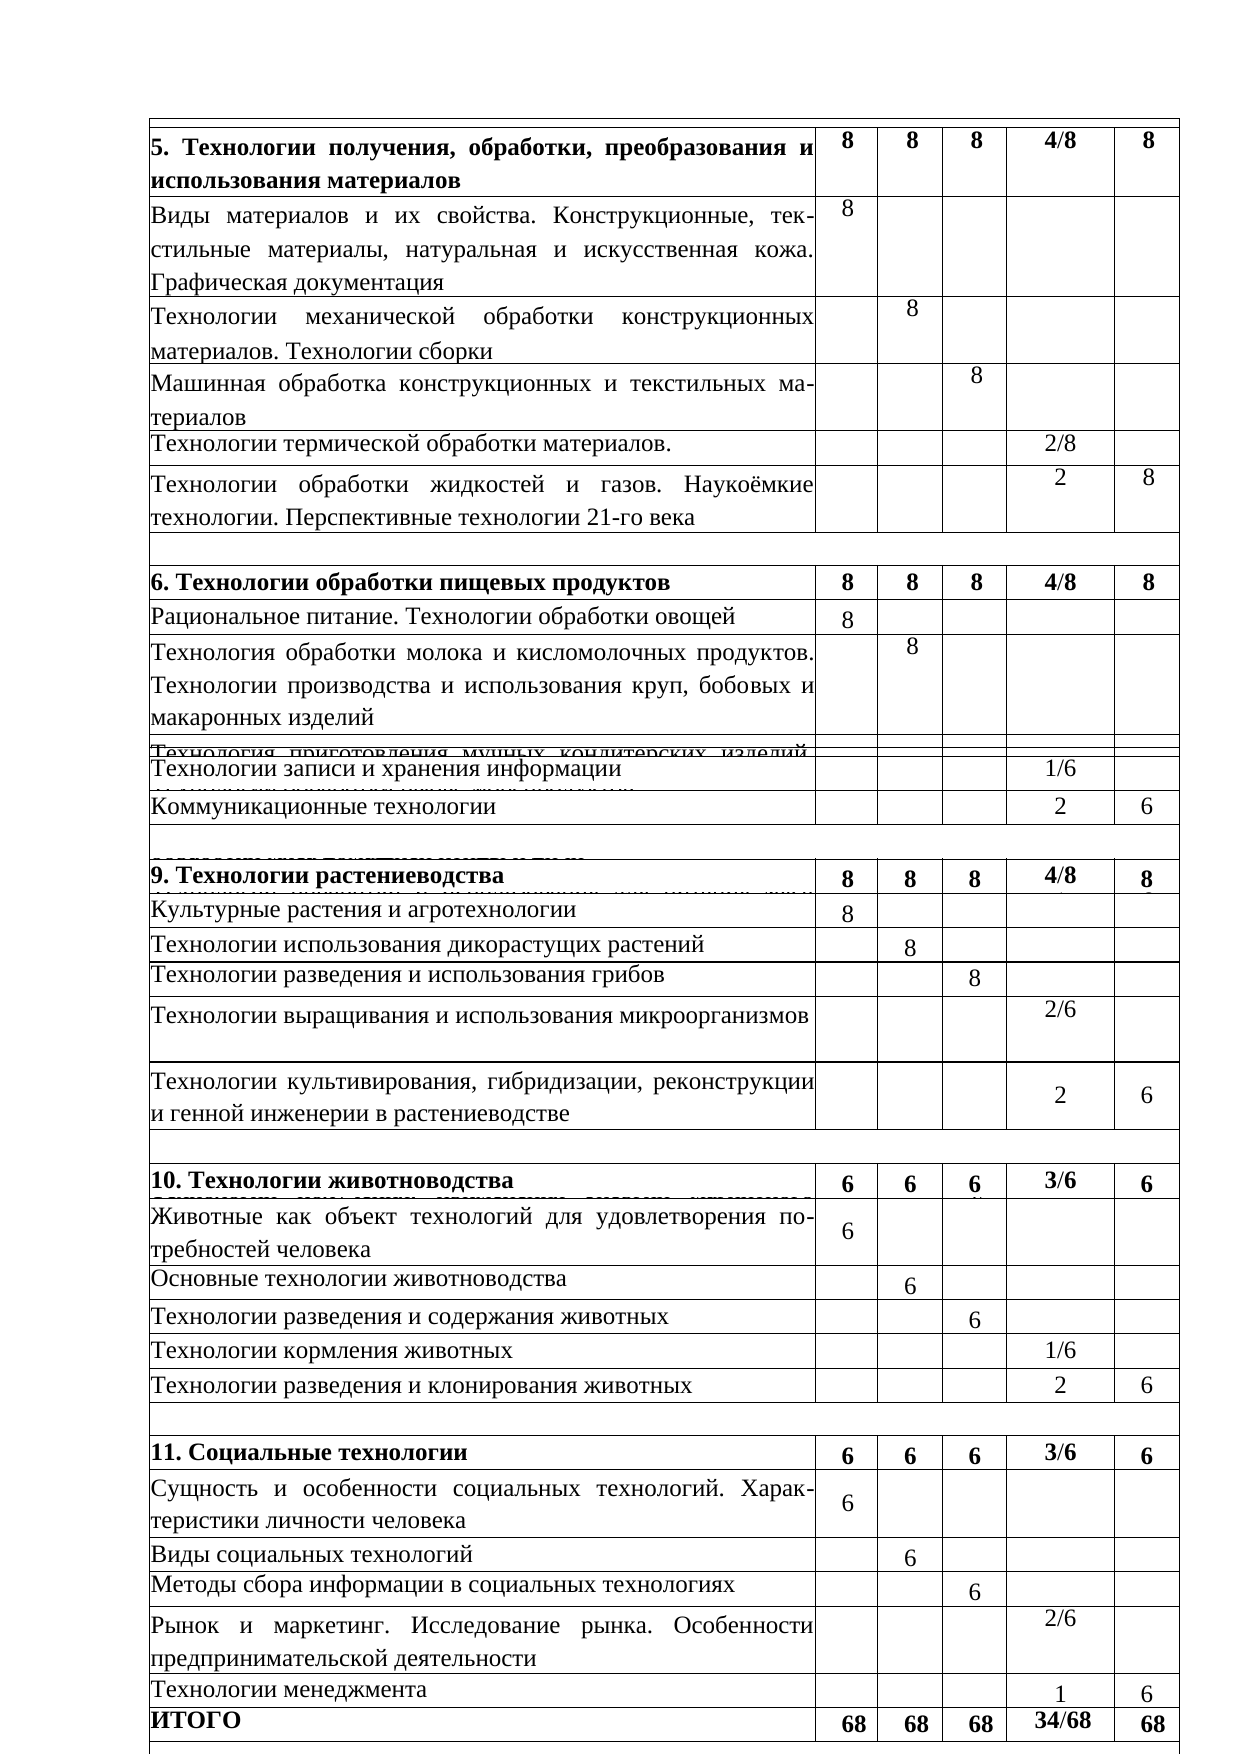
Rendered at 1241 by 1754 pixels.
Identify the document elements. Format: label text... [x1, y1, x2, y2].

table_header 8 [943, 128, 1006, 196]
table_cell 8 [816, 860, 877, 892]
table_cell 4/8 [1007, 860, 1114, 892]
table_cell Технологии разведения и содержания животных [150, 1300, 815, 1333]
table_cell 68 [1115, 1708, 1179, 1741]
table_cell Виды материалов и их свойства. Конструкционные, текстильные материалы, натуральная и искусственная кожа. Графическая документация [150, 197, 815, 296]
table_cell [816, 791, 877, 824]
table_cell [878, 894, 942, 927]
table_cell [1115, 431, 1179, 465]
table_cell Технологии обработки жидкостей и газов. Наукоёмкие технологии. Перспективные технологии 21-го века [150, 466, 815, 532]
table_cell [1115, 297, 1179, 363]
table_cell 8 [816, 894, 877, 927]
table_cell 34/68 [1007, 1708, 1114, 1741]
table_cell [1115, 1538, 1179, 1571]
table_cell [1007, 364, 1114, 430]
table_cell [1007, 928, 1114, 961]
table_cell 8 [1115, 566, 1179, 599]
table_cell [943, 1063, 1006, 1129]
table_cell [943, 791, 1006, 824]
table_cell 2 [1007, 1063, 1114, 1129]
table_cell [816, 735, 877, 747]
table_cell [1115, 1199, 1179, 1265]
table_cell Технологии культивирования, гибридизации, реконструкции и генной инженерии в растениеводстве [150, 1063, 815, 1129]
table_cell [1007, 1199, 1114, 1265]
table_cell [1115, 997, 1179, 1061]
table_cell [1007, 297, 1114, 363]
table_cell 6 [1115, 1436, 1179, 1469]
table_header 4/8 [1007, 128, 1114, 196]
table_cell [816, 635, 877, 734]
table_cell 6 [878, 1538, 942, 1571]
table_cell Основные технологии животноводства [150, 1266, 815, 1299]
table_cell [1115, 635, 1179, 734]
table_cell 6 [943, 1300, 1006, 1333]
table_cell 6 [1115, 791, 1179, 824]
table_cell 6 [1115, 1674, 1179, 1707]
table_header Технологии записи и хранения информации [150, 757, 815, 789]
table_header [943, 757, 1006, 789]
table_header [1115, 757, 1179, 789]
table_cell 6 [943, 1572, 1006, 1606]
table_cell 1/6 [1007, 1334, 1114, 1368]
table_cell 2 [1007, 466, 1114, 532]
table_cell [1007, 600, 1114, 634]
table_cell Технологии использования дикорастущих растений [150, 928, 815, 961]
table_cell [816, 431, 877, 465]
table_cell [878, 197, 942, 296]
table_cell 8 [1115, 466, 1179, 532]
table_cell 6 [943, 1436, 1006, 1469]
table_cell [150, 533, 1179, 565]
table_cell 3/6 [1007, 1164, 1114, 1197]
table_cell [1115, 1470, 1179, 1537]
table_cell 8 [878, 566, 942, 599]
table_cell Технологии разведения и клонирования животных [150, 1369, 815, 1402]
table_cell [1007, 1538, 1114, 1571]
table_cell Машинная обработка конструкционных и текстильных материалов [150, 364, 815, 430]
table_cell [878, 1572, 942, 1606]
table_cell [1007, 1300, 1114, 1333]
table_cell [943, 635, 1006, 734]
table_cell 8 [878, 860, 942, 892]
table_cell [943, 466, 1006, 532]
table_cell [878, 466, 942, 532]
table_cell [943, 600, 1006, 634]
table_cell 8 [943, 963, 1006, 996]
table_cell [878, 1300, 942, 1333]
table_cell 8 [878, 928, 942, 961]
table_cell [1115, 928, 1179, 961]
table_cell Методы сбора информации в социальных технологиях [150, 1572, 815, 1606]
table_cell [1115, 197, 1179, 296]
table_cell [816, 1369, 877, 1402]
table_cell [878, 748, 942, 756]
table_cell Животные как объект технологий для удовлетворения потребностей человека [150, 1199, 815, 1265]
table_cell 8 [816, 197, 877, 296]
table_cell [816, 1063, 877, 1129]
table_cell Рынок и маркетинг. Исследование рынка. Особенности предпринимательской деятельности [150, 1607, 815, 1673]
table_cell [816, 297, 877, 363]
table_cell 6 [878, 1436, 942, 1469]
table_cell [1115, 963, 1179, 996]
table_cell [1007, 635, 1114, 734]
table_cell 3/6 [1007, 1436, 1114, 1469]
table_cell [816, 1334, 877, 1368]
table_cell 8 [943, 566, 1006, 599]
table_cell 6. Технологии обработки пищевых продуктов [150, 566, 815, 599]
table_cell [816, 1538, 877, 1571]
table_cell Технологии выращивания и использования микроорганизмов [150, 997, 815, 1061]
table_cell [943, 928, 1006, 961]
table_cell [878, 735, 942, 747]
table_cell [943, 894, 1006, 927]
table_cell [943, 1607, 1006, 1673]
table_cell 6 [1115, 1063, 1179, 1129]
table_cell [816, 1266, 877, 1299]
table_cell [816, 466, 877, 532]
table_cell [943, 431, 1006, 465]
table_cell [1115, 1266, 1179, 1299]
table_header 8 [878, 128, 942, 196]
table_cell [878, 1470, 942, 1537]
table_cell Технологии механической обработки конструкционных материалов. Технологии сборки [150, 297, 815, 363]
table_cell Технологии разведения и использования грибов [150, 963, 815, 996]
table_cell [943, 297, 1006, 363]
table_cell 68 [943, 1708, 1006, 1741]
table_cell 6 [943, 1164, 1006, 1197]
table_cell [1115, 1572, 1179, 1606]
table_cell 6 [816, 1436, 877, 1469]
table_cell Технологии термической обработки материалов. [150, 431, 815, 465]
table_cell [150, 1130, 1179, 1163]
table_header 1/6 [1007, 757, 1114, 789]
table_cell [1115, 735, 1179, 747]
table_cell [878, 1334, 942, 1368]
table_cell Виды социальных технологий [150, 1538, 815, 1571]
table_cell [1007, 894, 1114, 927]
table_header 8 [1115, 128, 1179, 196]
table_cell 1 [1007, 1674, 1114, 1707]
table_cell [878, 1674, 942, 1707]
table_cell Коммуникационные технологии [150, 791, 815, 824]
table_cell [1007, 1266, 1114, 1299]
table_cell Рациональное питание. Технологии обработки овощей [150, 600, 815, 634]
table_cell [816, 748, 877, 756]
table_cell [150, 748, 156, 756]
table_cell [1007, 197, 1114, 296]
table_cell [878, 600, 942, 634]
table_cell [1115, 894, 1179, 927]
table_cell [816, 1674, 877, 1707]
table_cell [1115, 600, 1179, 634]
table_cell [1007, 963, 1114, 996]
table_cell [943, 1369, 1006, 1402]
table_cell [816, 1300, 877, 1333]
table_cell [1115, 364, 1179, 430]
table_cell Технологии кормления животных [150, 1334, 815, 1368]
table_cell [943, 997, 1006, 1061]
table_cell [878, 963, 942, 996]
table_cell 8 [878, 635, 942, 734]
table_cell 68 [878, 1708, 942, 1741]
table_header 8 [816, 128, 877, 196]
table_cell [943, 1199, 1006, 1265]
table_cell [943, 1334, 1006, 1368]
table_cell 8 [816, 600, 877, 634]
table_cell 2 [1007, 791, 1114, 824]
table_cell 6 [816, 1164, 877, 1197]
table_cell [878, 1199, 942, 1265]
table_cell 8 [816, 566, 877, 599]
table_cell [878, 364, 942, 430]
table_cell 6 [816, 1470, 877, 1537]
table_cell [816, 928, 877, 961]
table_cell 9. Технологии растениеводства [150, 860, 815, 892]
table_cell [943, 1470, 1006, 1537]
table_cell [1115, 748, 1179, 756]
table_cell [816, 364, 877, 430]
table_cell 6 [878, 1266, 942, 1299]
table_cell Технология обработки молока и кисломолочных продуктов. Технологии производства и использования круп, бобовых и макаронных изделий [150, 635, 815, 734]
table_cell [878, 431, 942, 465]
table_cell 2/6 [1007, 997, 1114, 1061]
table_header [816, 757, 877, 789]
table_cell 2/6 [1007, 1607, 1114, 1673]
table_cell 4/8 [1007, 566, 1114, 599]
table_cell [943, 1538, 1006, 1571]
table_cell [878, 791, 942, 824]
table_cell [1007, 1470, 1114, 1537]
table_cell 11. Социальные технологии [150, 1436, 815, 1469]
table_cell [1115, 1607, 1179, 1673]
table_cell Сущность и особенности социальных технологий. Характеристики личности человека [150, 1470, 815, 1537]
table_cell 6 [1115, 1164, 1179, 1197]
table_cell [1115, 1334, 1179, 1368]
table_cell [1007, 1572, 1114, 1606]
table_cell 8 [1115, 860, 1179, 892]
table_cell [1115, 1300, 1179, 1333]
table_cell 8 [943, 860, 1006, 892]
table_cell [816, 963, 877, 996]
table_cell [150, 1403, 1179, 1435]
table_cell [816, 997, 877, 1061]
table_cell Технологии менеджмента [150, 1674, 815, 1707]
table_cell [878, 1063, 942, 1129]
table_cell 8 [878, 297, 942, 363]
table_cell [878, 997, 942, 1061]
table_cell [150, 825, 1179, 858]
table_cell 6 [878, 1164, 942, 1197]
table_cell [943, 1674, 1006, 1707]
table_cell 68 [816, 1708, 877, 1741]
table_cell 2 [1007, 1369, 1114, 1402]
table_cell [878, 1369, 942, 1402]
table_cell 6 [816, 1199, 877, 1265]
table_cell [943, 197, 1006, 296]
table_cell 10. Технологии животноводства [150, 1164, 815, 1197]
table_cell 2/8 [1007, 431, 1114, 465]
table_cell 6 [1115, 1369, 1179, 1402]
table_cell 8 [943, 364, 1006, 430]
table_header 5. Технологии получения, обработки, преобразования и использования материалов [150, 128, 815, 196]
table_header [878, 757, 942, 789]
table_cell ИТОГО [150, 1708, 815, 1741]
table_cell [943, 1266, 1006, 1299]
table_cell [878, 1607, 942, 1673]
table_cell [816, 1572, 877, 1606]
table_cell Культурные растения и агротехнологии [150, 894, 815, 927]
table_cell [816, 1607, 877, 1673]
